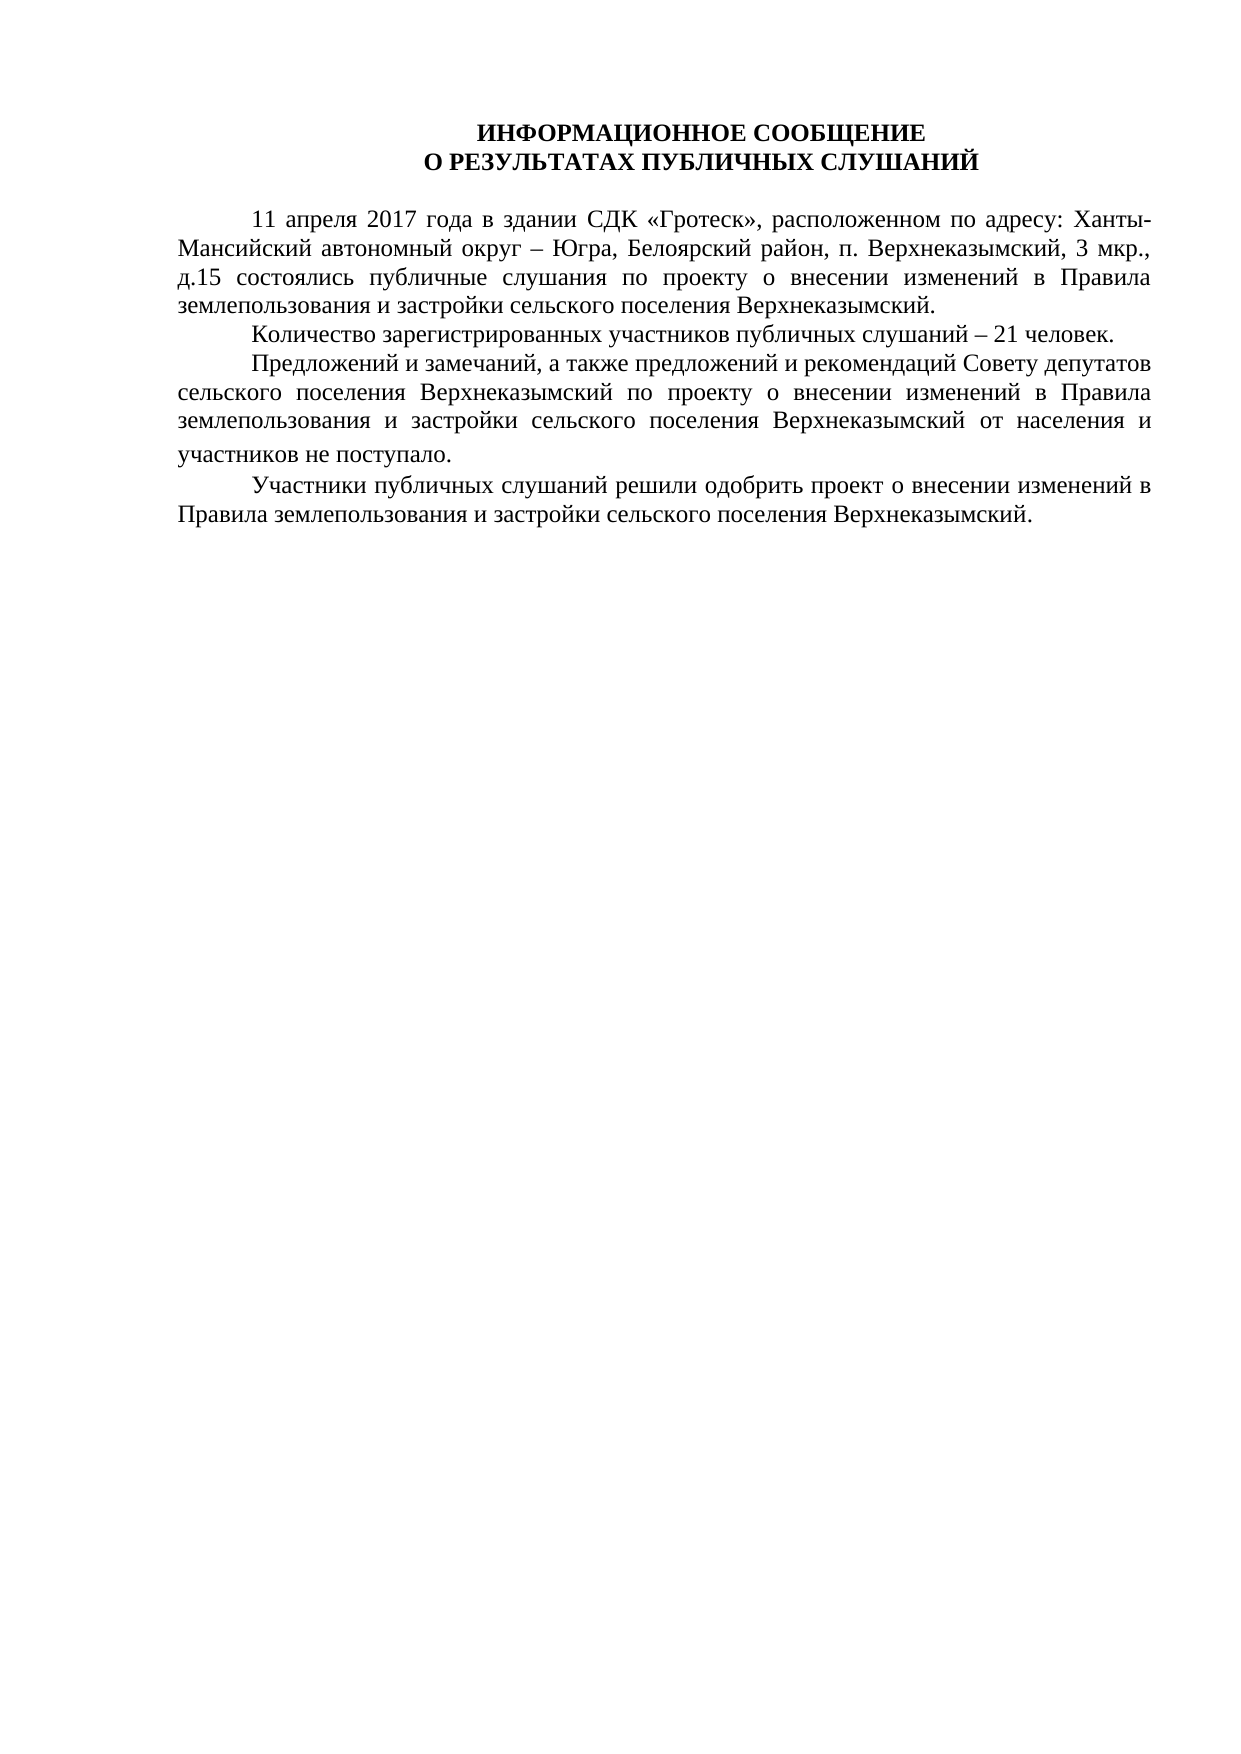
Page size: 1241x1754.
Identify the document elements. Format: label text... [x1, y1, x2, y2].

text Участники публичных слушаний решили одобрить проект о внесении изменений в Правила землепользования и застройки сельского поселения Верхнеказымский. [177, 470, 1152, 527]
text 11 апреля 2017 года в здании СДК «Гротеск», расположенном по адресу: Ханты-Мансийский автономный округ – Югра, Белоярский район, п. Верхнеказымский, 3 мкр., д.15 состоялись публичные слушания по проекту о внесении изменений в Правила землепользования и застройки сельского поселения Верхнеказымский. [177, 204, 1152, 319]
text ИНФОРМАЦИОННОЕ СООБЩЕНИЕ [177, 118, 1152, 147]
text Предложений и замечаний, а также предложений и рекомендаций Совету депутатов сельского поселения Верхнеказымский по проекту о внесении изменений в Правила землепользования и застройки сельского поселения Верхнеказымский от населения и участников не поступало. [177, 348, 1152, 470]
text Количество зарегистрированных участников публичных слушаний – 21 человек. [177, 319, 1152, 348]
text О РЕЗУЛЬТАТАХ ПУБЛИЧНЫХ СЛУШАНИЙ [177, 147, 1152, 176]
